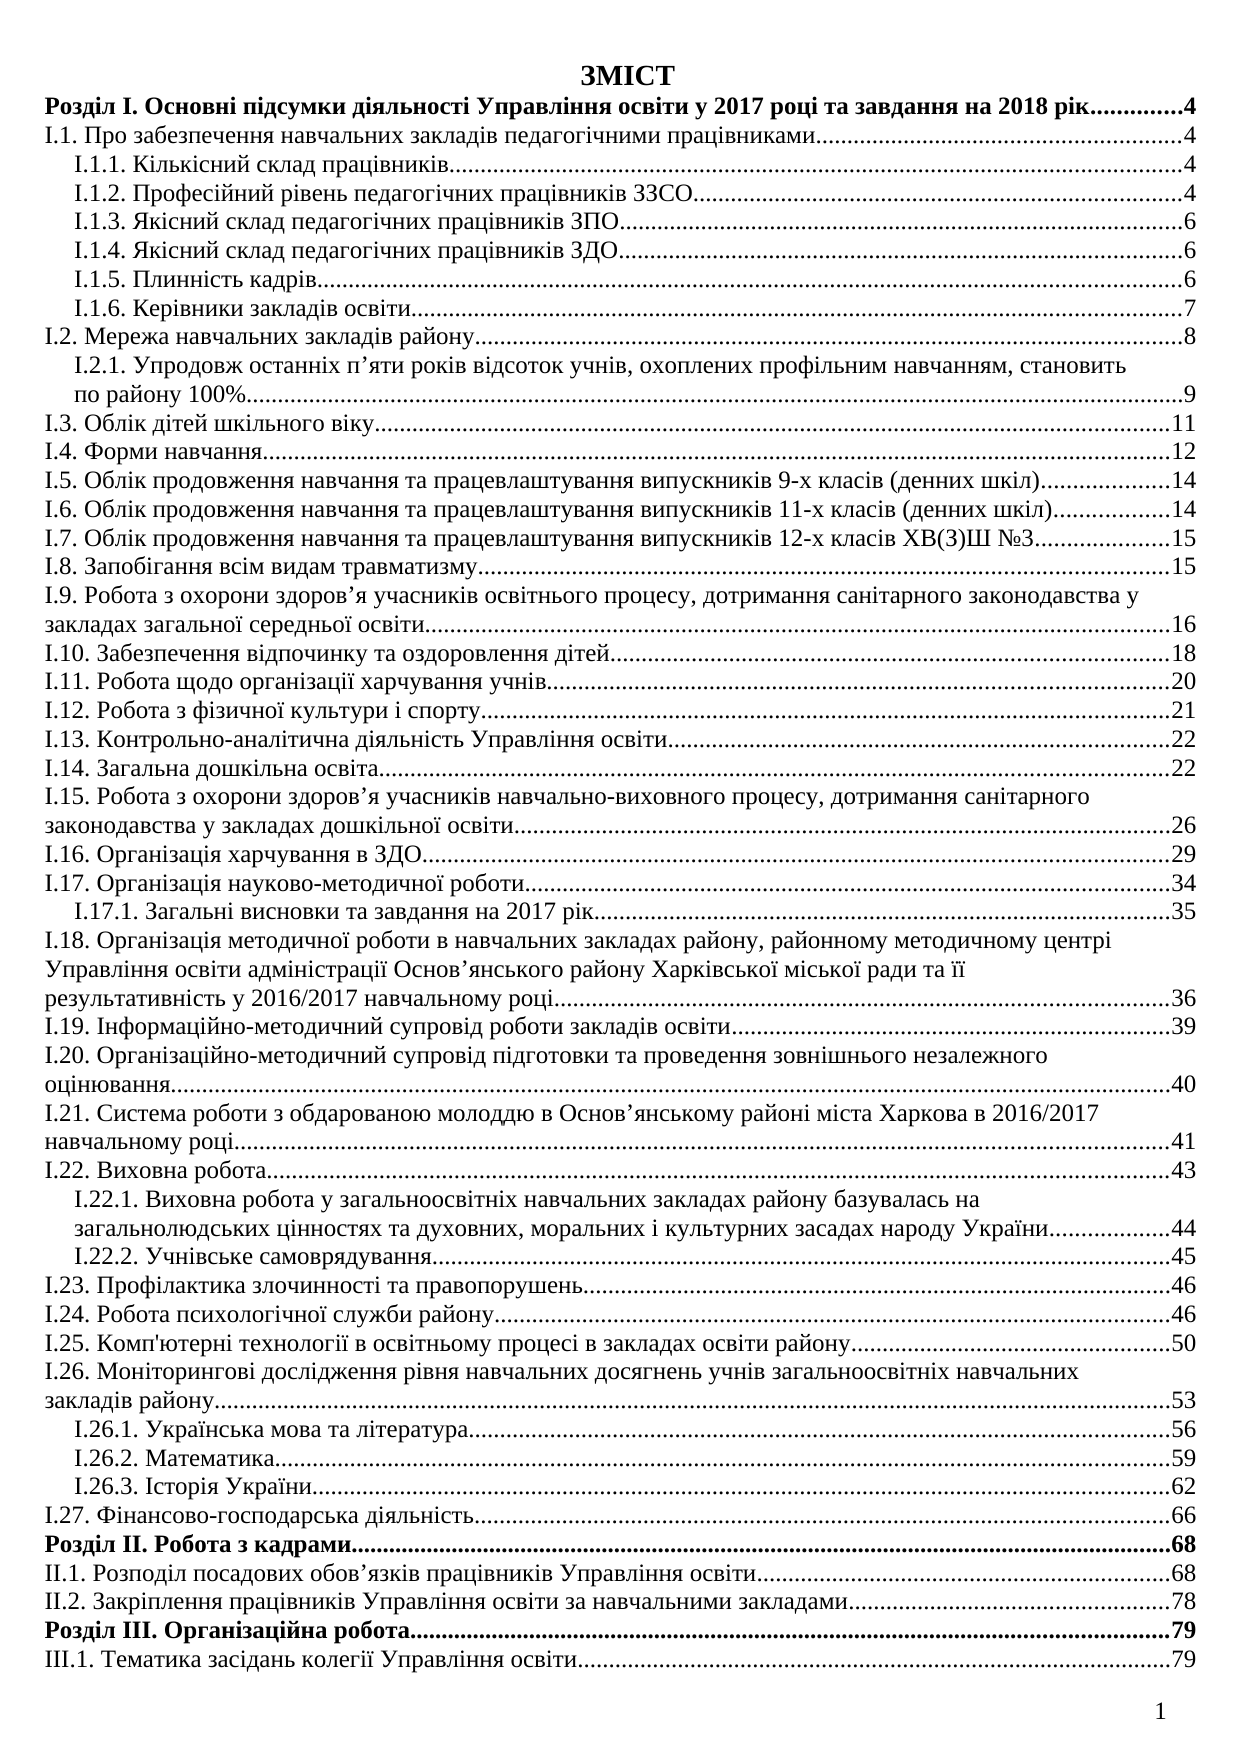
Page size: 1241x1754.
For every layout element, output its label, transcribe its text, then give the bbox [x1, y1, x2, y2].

text I.2. Мережа навчальних закладів району 8 [44, 321, 1152, 350]
text I.22.1. Виховна робота у загальноосвітніх навчальних закладах району базувалась на загальнолюдських цінностях та духовних, моральних і культурних засадах народу України 44 [89, 1184, 1167, 1241]
text I.27. Фінансово-господарська діяльність 66 [44, 1500, 1152, 1529]
text I.26.1. Українська мова та література 56 [89, 1414, 1167, 1443]
text I.1.6. Керівники закладів освіти 7 [89, 293, 1167, 321]
text I.2.1. Упродовж останніх п’яти років відсоток учнів, охоплених профільним навчанням, становить по району 100% 9 [89, 350, 1167, 408]
text I.20. Організаційно-методичний супровід підготовки та проведення зовнішнього незалежного оцінювання 40 [44, 1040, 1152, 1098]
text I.23. Профілактика злочинності та правопорушень 46 [44, 1270, 1152, 1299]
text Розділ III. Організаційна робота 79 [44, 1615, 1152, 1644]
text I.1.1. Кількісний склад працівників 4 [89, 149, 1167, 178]
text I.9. Робота з охорони здоров’я учасників освітнього процесу, дотримання санітарного законодавства у закладах загальної середньої освіти 16 [44, 580, 1152, 638]
text III.1. Тематика засідань колегії Управління освіти 79 [44, 1644, 1152, 1673]
text I.12. Робота з фізичної культури і спорту 21 [44, 695, 1152, 724]
text I.1.4. Якісний склад педагогічних працівників ЗДО 6 [89, 235, 1167, 264]
text ЗМІСТ [89, 58, 1167, 91]
text I.4. Форми навчання 12 [44, 436, 1152, 465]
text I.11. Робота щодо організації харчування учнів 20 [44, 666, 1152, 695]
text I.14. Загальна дошкільна освіта 22 [44, 753, 1152, 781]
text I.8. Запобігання всім видам травматизму 15 [44, 551, 1152, 580]
text I.1.2. Професійний рівень педагогічних працівників ЗЗСО 4 [89, 178, 1167, 206]
text I.16. Організація харчування в ЗДО 29 [44, 839, 1152, 868]
text I.13. Контрольно-аналітична діяльність Управління освіти 22 [44, 724, 1152, 753]
text I.24. Робота психологічної служби району 46 [44, 1299, 1152, 1328]
text I.1.3. Якісний склад педагогічних працівників ЗПО 6 [89, 206, 1167, 235]
text I.5. Облік продовження навчання та працевлаштування випускників 9-х класів (денних шкіл) 14 [44, 465, 1152, 494]
text II.1. Розподіл посадових обов’язків працівників Управління освіти 68 [44, 1558, 1152, 1586]
text I.17.1. Загальні висновки та завдання на 2017 рік 35 [89, 896, 1167, 925]
text Розділ II. Робота з кадрами 68 [44, 1529, 1152, 1558]
text I.26. Моніторингові дослідження рівня навчальних досягнень учнів загальноосвітніх навчальних закладів району 53 [44, 1356, 1152, 1414]
text I.17. Організація науково-методичної роботи 34 [44, 868, 1152, 896]
text I.25. Комп'ютерні технології в освітньому процесі в закладах освіти району 50 [44, 1328, 1152, 1356]
text I.21. Система роботи з обдарованою молоддю в Основ’янському районі міста Харкова в 2016/2017 навчальному році 41 [44, 1098, 1152, 1155]
text I.19. Інформаційно-методичний супровід роботи закладів освіти 39 [44, 1011, 1152, 1040]
text I.7. Облік продовження навчання та працевлаштування випускників 12-х класів ХВ(З)Ш №3 15 [44, 523, 1152, 551]
text I.10. Забезпечення відпочинку та оздоровлення дітей 18 [44, 638, 1152, 666]
text I.18. Організація методичної роботи в навчальних закладах району, районному методичному центрі Управління освіти адміністрації Основ’янського району Харківської міської ради та її результативність у 2016/2017 навчальному році 36 [44, 925, 1152, 1011]
text I.22. Виховна робота 43 [44, 1155, 1152, 1184]
text II.2. Закріплення працівників Управління освіти за навчальними закладами 78 [44, 1586, 1152, 1615]
text I.1. Про забезпечення навчальних закладів педагогічними працівниками 4 [44, 120, 1152, 149]
text I.6. Облік продовження навчання та працевлаштування випускників 11-х класів (денних шкіл) 14 [44, 494, 1152, 523]
text I.26.2. Математика 59 [89, 1443, 1167, 1471]
text I.22.2. Учнівське самоврядування 45 [89, 1241, 1167, 1270]
text I.1.5. Плинність кадрів 6 [89, 264, 1167, 293]
text Розділ I. Основні підсумки діяльності Управління освіти у 2017 році та завдання на 2018 рік 4 [44, 91, 1152, 120]
text I.15. Робота з охорони здоров’я учасників навчально-виховного процесу, дотримання санітарного законодавства у закладах дошкільної освіти 26 [44, 781, 1152, 839]
text I.3. Облік дітей шкільного віку 11 [44, 408, 1152, 436]
text I.26.3. Історія України 62 [89, 1471, 1167, 1500]
